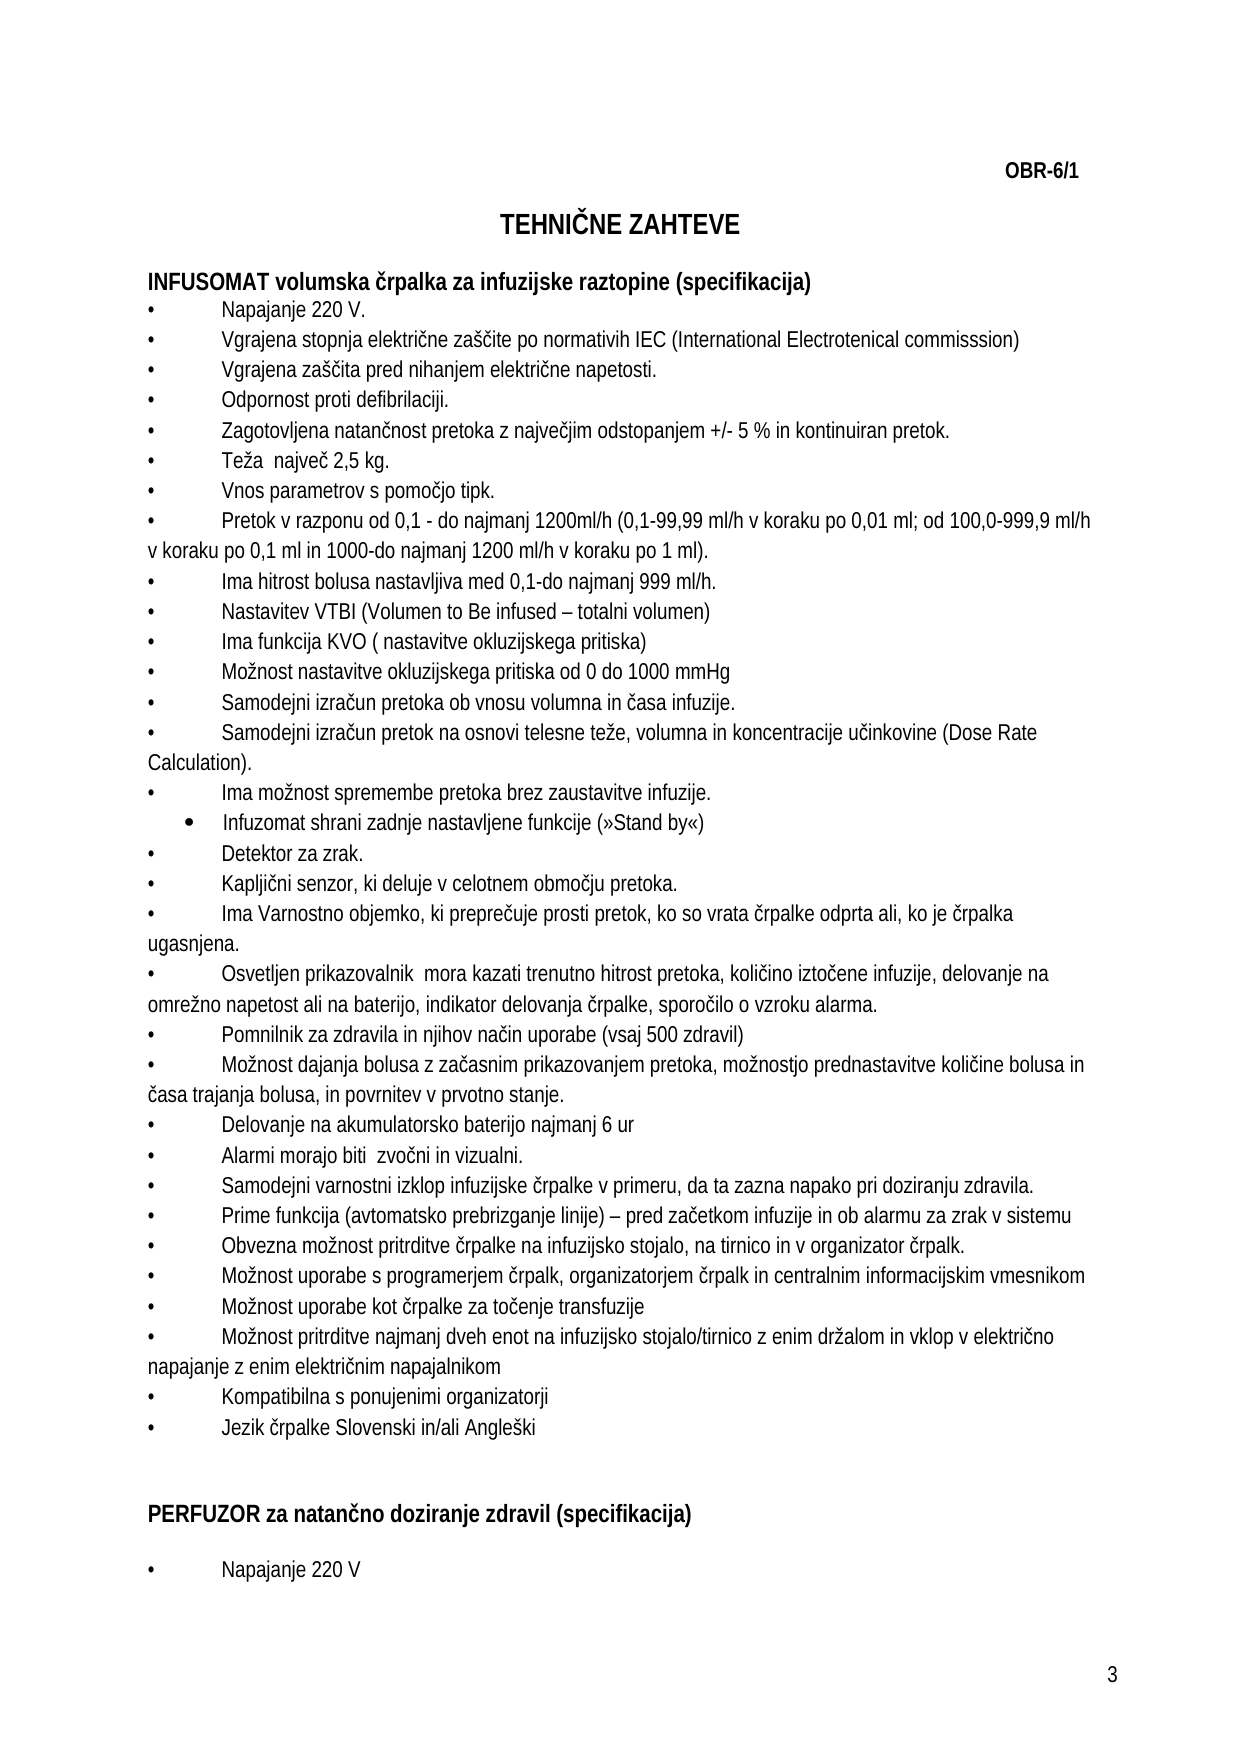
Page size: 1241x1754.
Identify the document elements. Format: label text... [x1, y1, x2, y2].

text • Samodejni izračun pretok na osnovi telesne teže, volumna in koncentracije učinkovine (Dose Rate Calculation). [148, 719, 1093, 775]
text • Možnost uporabe kot črpalke za točenje transfuzije [148, 1293, 1093, 1319]
text • Možnost pritrditve najmanj dveh enot na infuzijsko stojalo/tirnico z enim držalom in vklop v električno napajanje z enim električnim napajalnikom [148, 1323, 1093, 1379]
text • Nastavitev VTBI (Volumen to Be infused – totalni volumen) [148, 598, 1093, 624]
text • Kapljični senzor, ki deluje v celotnem območju pretoka. [148, 870, 1093, 896]
text • Samodejni izračun pretoka ob vnosu volumna in časa infuzije. [148, 688, 1093, 715]
text • Možnost uporabe s programerjem črpalk, organizatorjem črpalk in centralnim informacijskim vmesnikom [148, 1262, 1093, 1289]
text • Napajanje 220 V [148, 1556, 1093, 1582]
text • Možnost dajanja bolusa z začasnim prikazovanjem pretoka, možnostjo prednastavitve količine bolusa in časa trajanja bolusa, in povrnitev v prvotno stanje. [148, 1051, 1093, 1107]
text • Detektor za zrak. [148, 839, 1093, 866]
text INFUSOMAT volumska črpalka za infuzijske raztopine (specifikacija) [148, 267, 1093, 296]
text • Pomnilnik za zdravila in njihov način uporabe (vsaj 500 zdravil) [148, 1021, 1093, 1047]
text • Ima funkcija KVO ( nastavitve okluzijskega pritiska) [148, 628, 1093, 654]
text • Vnos parametrov s pomočjo tipk. [148, 477, 1093, 503]
list Infuzomat shrani zadnje nastavljene funkcije (»Stand by«) [185, 809, 1093, 836]
text • Alarmi morajo biti zvočni in vizualni. [148, 1142, 1093, 1168]
text • Teža največ 2,5 kg. [148, 447, 1093, 473]
text TEHNIČNE ZAHTEVE [148, 207, 1093, 241]
text • Zagotovljena natančnost pretoka z največjim odstopanjem +/- 5 % in kontinuiran pretok. [148, 417, 1093, 443]
text • Pretok v razponu od 0,1 - do najmanj 1200ml/h (0,1-99,99 ml/h v koraku po 0,01 ml; od 100,0-999,9 ml/h v koraku po 0,1 ml in 1000-do najmanj 1200 ml/h v koraku po 1 ml). [148, 507, 1093, 564]
text • Osvetljen prikazovalnik mora kazati trenutno hitrost pretoka, količino iztočene infuzije, delovanje na omrežno napetost ali na baterijo, indikator delovanja črpalke, sporočilo o vzroku alarma. [148, 960, 1093, 1017]
text • Samodejni varnostni izklop infuzijske črpalke v primeru, da ta zazna napako pri doziranju zdravila. [148, 1172, 1093, 1198]
text • Prime funkcija (avtomatsko prebrizganje linije) – pred začetkom infuzije in ob alarmu za zrak v sistemu [148, 1202, 1093, 1228]
text • Vgrajena stopnja električne zaščite po normativih IEC (International Electrotenical commisssion) [148, 326, 1093, 352]
text • Ima Varnostno objemko, ki preprečuje prosti pretok, ko so vrata črpalke odprta ali, ko je črpalka ugasnjena. [148, 900, 1093, 956]
text • Možnost nastavitve okluzijskega pritiska od 0 do 1000 mmHg [148, 658, 1093, 684]
text • Ima možnost spremembe pretoka brez zaustavitve infuzije. [148, 779, 1093, 805]
text • Odpornost proti defibrilaciji. [148, 386, 1093, 413]
subtitle OBR-6/1 [148, 157, 1079, 183]
text • Kompatibilna s ponujenimi organizatorji [148, 1383, 1093, 1409]
text PERFUZOR za natančno doziranje zdravil (specifikacija) [148, 1499, 1093, 1527]
text • Ima hitrost bolusa nastavljiva med 0,1-do najmanj 999 ml/h. [148, 568, 1093, 594]
text • Napajanje 220 V. [148, 296, 1093, 322]
text • Jezik črpalke Slovenski in/ali Angleški [148, 1413, 1093, 1440]
text • Delovanje na akumulatorsko baterijo najmanj 6 ur [148, 1111, 1093, 1138]
text • Vgrajena zaščita pred nihanjem električne napetosti. [148, 356, 1093, 382]
text • Obvezna možnost pritrditve črpalke na infuzijsko stojalo, na tirnico in v organizator črpalk. [148, 1232, 1093, 1258]
